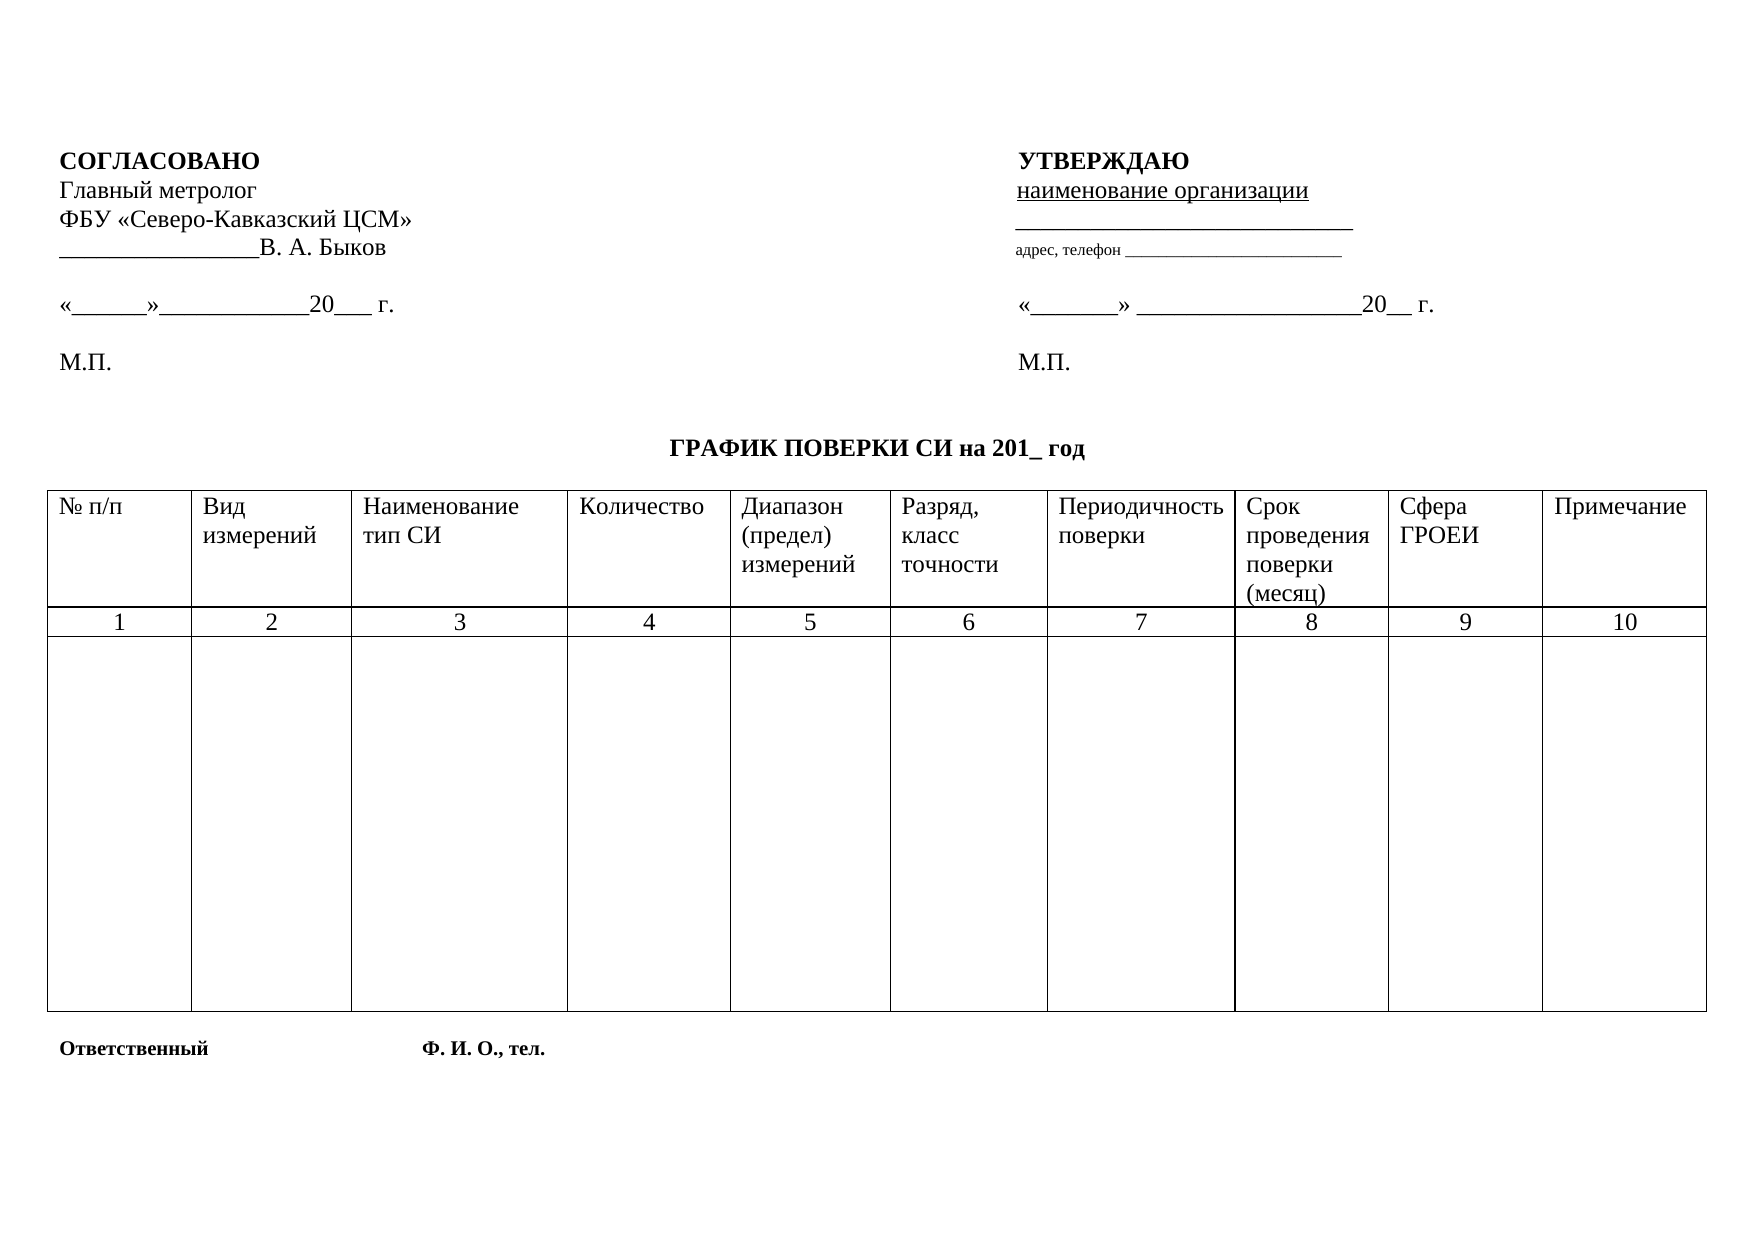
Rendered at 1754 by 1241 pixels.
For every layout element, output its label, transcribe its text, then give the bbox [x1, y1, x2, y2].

table_header Количество [568, 491, 730, 606]
table_header Наименование тип СИ [352, 491, 567, 606]
text ГРАФИК ПОВЕРКИ СИ на 201_ год [59, 433, 1695, 462]
table_cell 10 [1543, 608, 1706, 636]
table_cell 9 [1389, 608, 1542, 636]
table_cell 8 [1236, 608, 1388, 636]
table_header Разряд, класс точности [891, 491, 1047, 606]
text М.П. М.П. [59, 347, 1695, 375]
table_header Периодичность поверки [1048, 491, 1234, 606]
table_cell [891, 637, 1047, 1011]
table_cell [568, 637, 730, 1011]
table_cell [1389, 637, 1542, 1011]
text Главный метролог наименование организации [59, 175, 1695, 204]
table_cell 6 [891, 608, 1047, 636]
table_cell 1 [48, 608, 191, 636]
text ________________В. А. Быков адрес, телефон __________________________ [59, 232, 1695, 261]
table_header Срок проведения поверки (месяц) [1236, 491, 1388, 606]
table_cell 2 [192, 608, 351, 636]
table_cell 7 [1048, 608, 1234, 636]
table_cell [1048, 637, 1234, 1011]
table_cell [192, 637, 351, 1011]
table_header Примечание [1543, 491, 1706, 606]
table_cell [48, 637, 191, 1011]
table_cell [352, 637, 567, 1011]
table_cell [731, 637, 890, 1011]
text «______»____________20___ г. «_______» __________________20__ г. [59, 289, 1695, 318]
text ФБУ «Северо-Кавказский ЦСМ» ___________________________ [59, 204, 1695, 232]
text СОГЛАСОВАНО УТВЕРЖДАЮ [59, 146, 1695, 175]
table_cell [1543, 637, 1706, 1011]
table_header № п/п [48, 491, 191, 606]
table_header Вид измерений [192, 491, 351, 606]
table_cell 3 [352, 608, 567, 636]
table_header Диапазон (предел) измерений [731, 491, 890, 606]
table_header Сфера ГРОЕИ [1389, 491, 1542, 606]
table_cell [1236, 637, 1388, 1011]
table_cell 4 [568, 608, 730, 636]
table_cell 5 [731, 608, 890, 636]
text Ответственный Ф. И. О., тел. [59, 1036, 1695, 1060]
